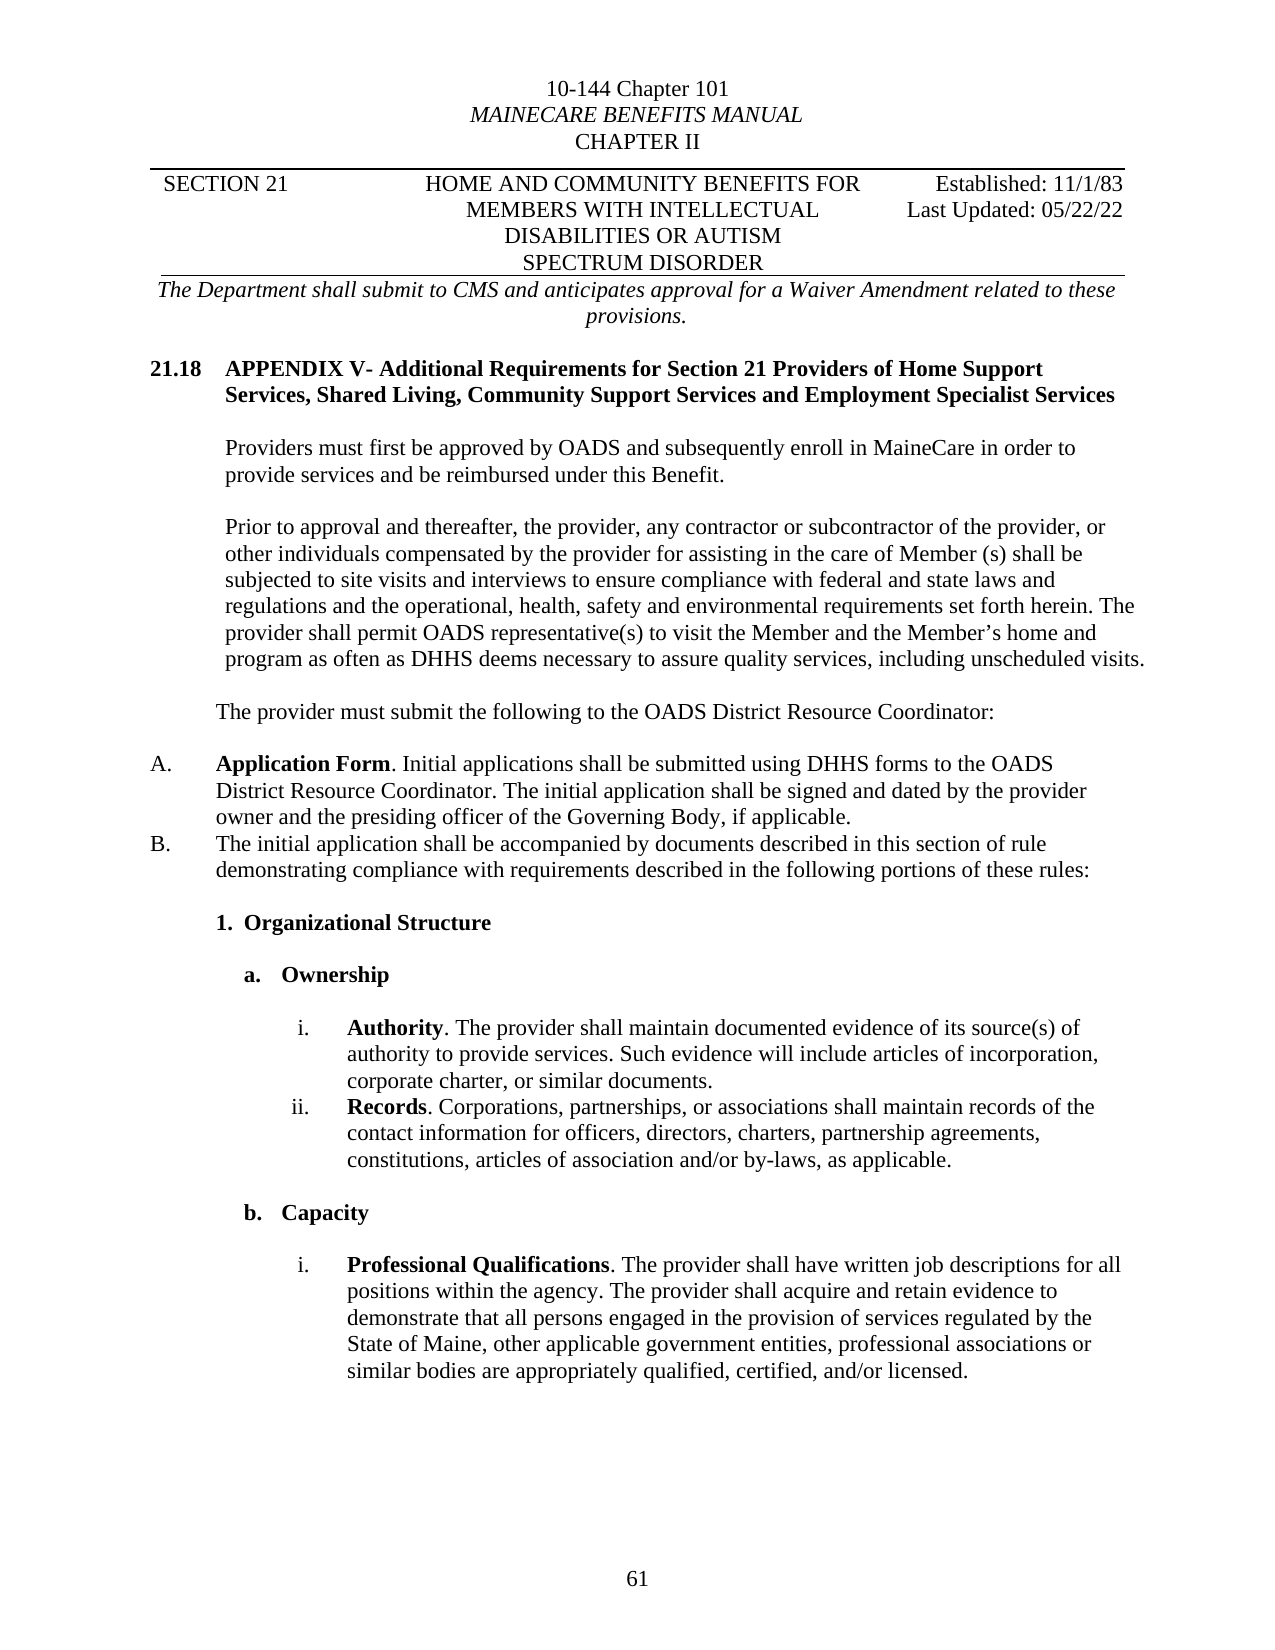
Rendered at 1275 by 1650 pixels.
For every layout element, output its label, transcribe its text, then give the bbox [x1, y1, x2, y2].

list Organizational Structure [216, 909, 1125, 935]
list Records. Corporations, partnerships, or associations shall maintain records of the contact information for officers, directors, charters, partnership agreements, constitutions, articles of association and/or by-laws, as applicable. [309, 1093, 1125, 1172]
list Application Form. Initial applications shall be submitted using DHHS forms to the OADS District Resource Coordinator. The initial application shall be signed and dated by the provider owner and the presiding officer of the Governing Body, if applicable. [150, 751, 1125, 829]
text The provider must submit the following to the OADS District Resource Coordinator: [216, 698, 1125, 724]
text Prior to approval and thereafter, the provider, any contractor or subcontractor of the provider, or other individuals compensated by the provider for assisting in the care of Member (s) shall be subjected to site visits and interviews to ensure compliance with federal and state laws and regulations and the operational, health, safety and environmental requirements set forth herein. The provider shall permit OADS representative(s) to visit the Member and the Member’s home and program as often as DHHS deems necessary to assure quality services, including unscheduled visits. [225, 513, 1153, 671]
text 21.18 APPENDIX V- Additional Requirements for Section 21 Providers of Home Support Services, Shared Living, Community Support Services and Employment Specialist Services [150, 355, 1125, 408]
list Capacity [244, 1198, 1125, 1225]
text Providers must first be approved by OADS and subsequently enroll in MaineCare in order to provide services and be reimbursed under this Benefit. [225, 434, 1125, 487]
list Professional Qualifications. The provider shall have written job descriptions for all positions within the agency. The provider shall acquire and retain evidence to demonstrate that all persons engaged in the provision of services regulated by the State of Maine, other applicable government entities, professional associations or similar bodies are appropriately qualified, certified, and/or licensed. [309, 1251, 1125, 1383]
list Ownership [244, 961, 1125, 988]
list The initial application shall be accompanied by documents described in this section of rule demonstrating compliance with requirements described in the following portions of these rules: [150, 829, 1125, 882]
list Authority. The provider shall maintain documented evidence of its source(s) of authority to provide services. Such evidence will include articles of incorporation, corporate charter, or similar documents. [309, 1014, 1125, 1093]
